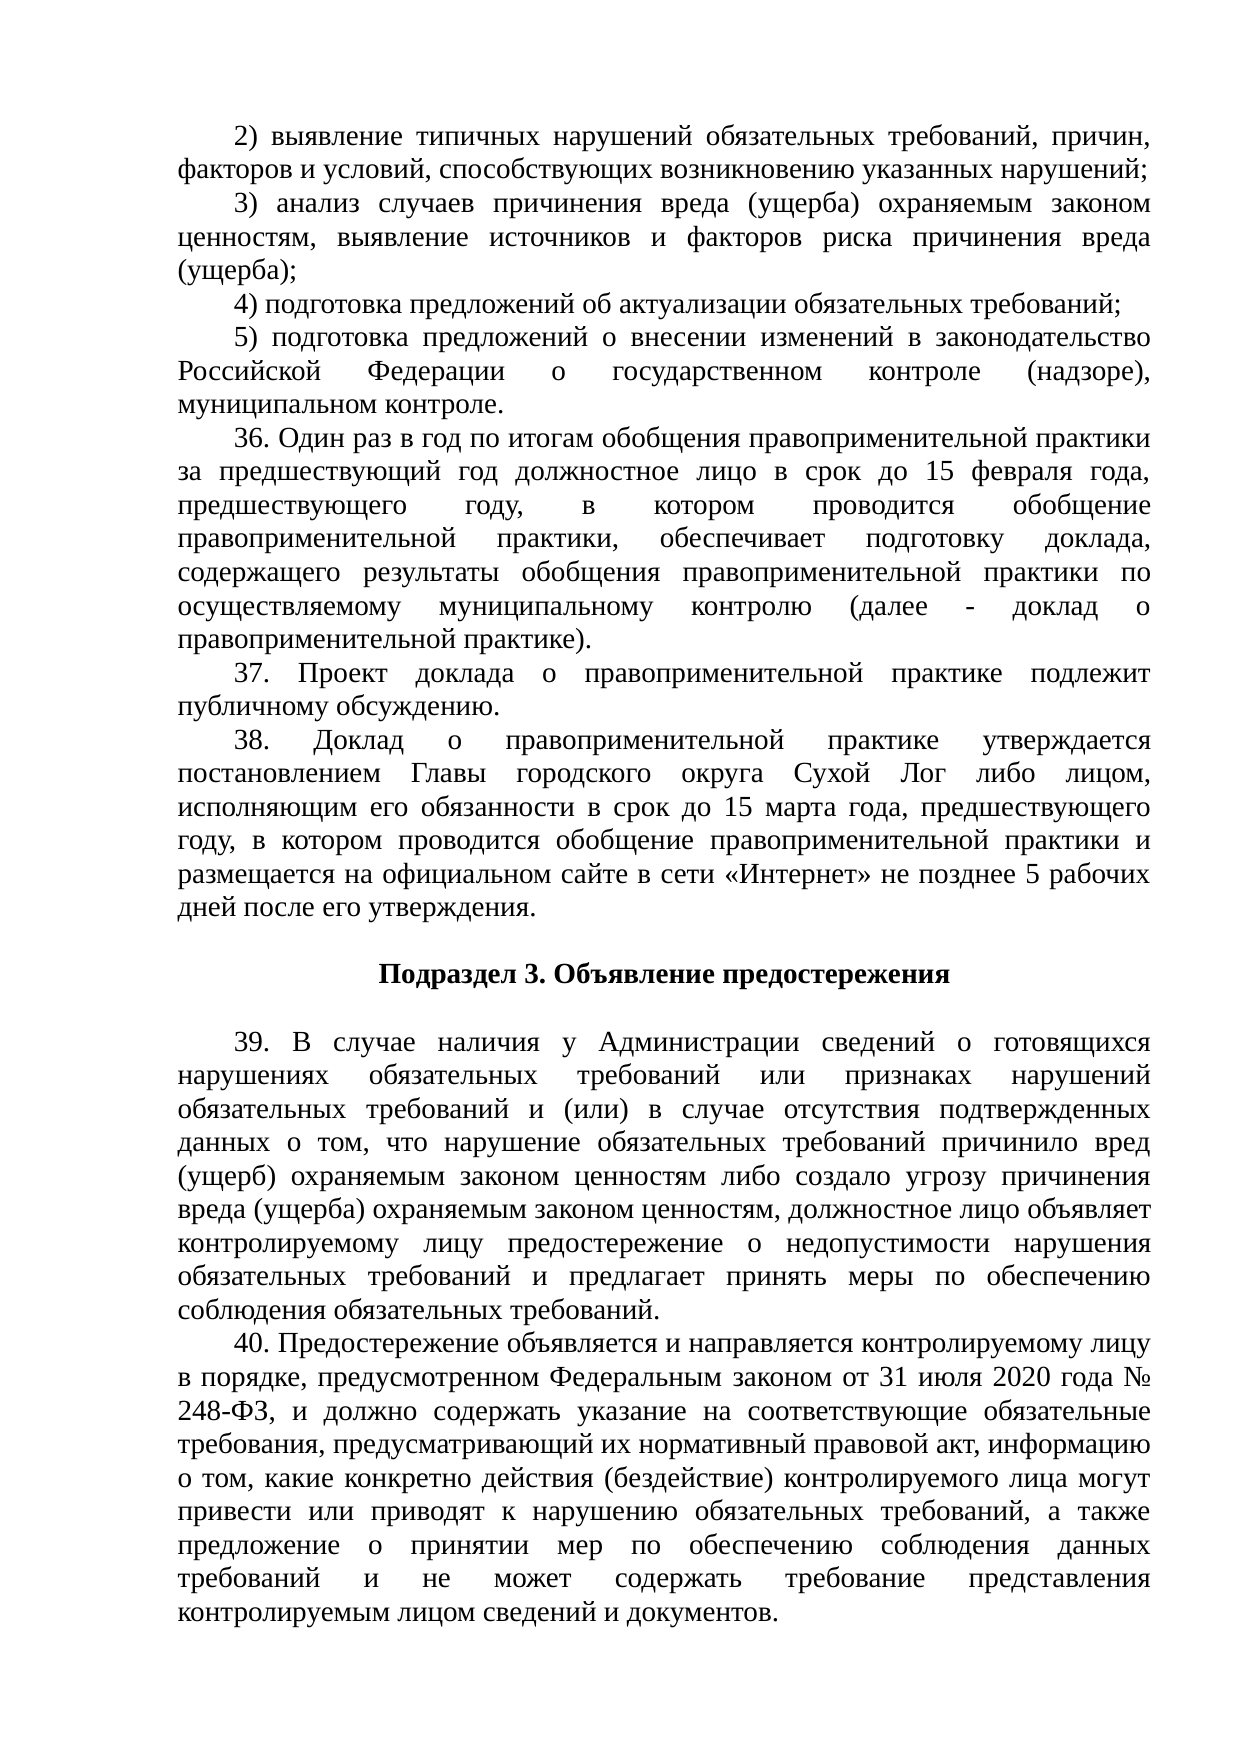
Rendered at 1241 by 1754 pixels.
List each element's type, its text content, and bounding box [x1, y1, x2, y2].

text 2) выявление типичных нарушений обязательных требований, причин, факторов и условий, способствующих возникновению указанных нарушений; [177, 118, 1152, 185]
text 5) подготовка предложений о внесении изменений в законодательство Российской Федерации о государственном контроле (надзоре), муниципальном контроле. [177, 319, 1152, 420]
text 36. Один раз в год по итогам обобщения правоприменительной практики за предшествующий год должностное лицо в срок до 15 февраля года, предшествующего году, в котором проводится обобщение правоприменительной практики, обеспечивает подготовку доклада, содержащего результаты обобщения правоприменительной практики по осуществляемому муниципальному контролю (далее - доклад о правоприменительной практике). [177, 420, 1152, 655]
text 39. В случае наличия у Администрации сведений о готовящихся нарушениях обязательных требований или признаках нарушений обязательных требований и (или) в случае отсутствия подтвержденных данных о том, что нарушение обязательных требований причинило вред (ущерб) охраняемым законом ценностям либо создало угрозу причинения вреда (ущерба) охраняемым законом ценностям, должностное лицо объявляет контролируемому лицу предостережение о недопустимости нарушения обязательных требований и предлагает принять меры по обеспечению соблюдения обязательных требований. [177, 1024, 1152, 1326]
text 4) подготовка предложений об актуализации обязательных требований; [177, 286, 1152, 319]
text 40. Предостережение объявляется и направляется контролируемому лицу в порядке, предусмотренном Федеральным законом от 31 июля 2020 года № 248-ФЗ, и должно содержать указание на соответствующие обязательные требования, предусматривающий их нормативный правовой акт, информацию о том, какие конкретно действия (бездействие) контролируемого лица могут привести или приводят к нарушению обязательных требований, а также предложение о принятии мер по обеспечению соблюдения данных требований и не может содержать требование представления контролируемым лицом сведений и документов. [177, 1326, 1152, 1627]
text 3) анализ случаев причинения вреда (ущерба) охраняемым законом ценностям, выявление источников и факторов риска причинения вреда (ущерба); [177, 185, 1152, 286]
text 37. Проект доклада о правоприменительной практике подлежит публичному обсуждению. [177, 655, 1152, 722]
title Подраздел 3. Объявление предостережения [177, 957, 1152, 990]
text 38. Доклад о правоприменительной практике утверждается постановлением Главы городского округа Сухой Лог либо лицом, исполняющим его обязанности в срок до 15 марта года, предшествующего году, в котором проводится обобщение правоприменительной практики и размещается на официальном сайте в сети «Интернет» не позднее 5 рабочих дней после его утверждения. [177, 722, 1152, 923]
